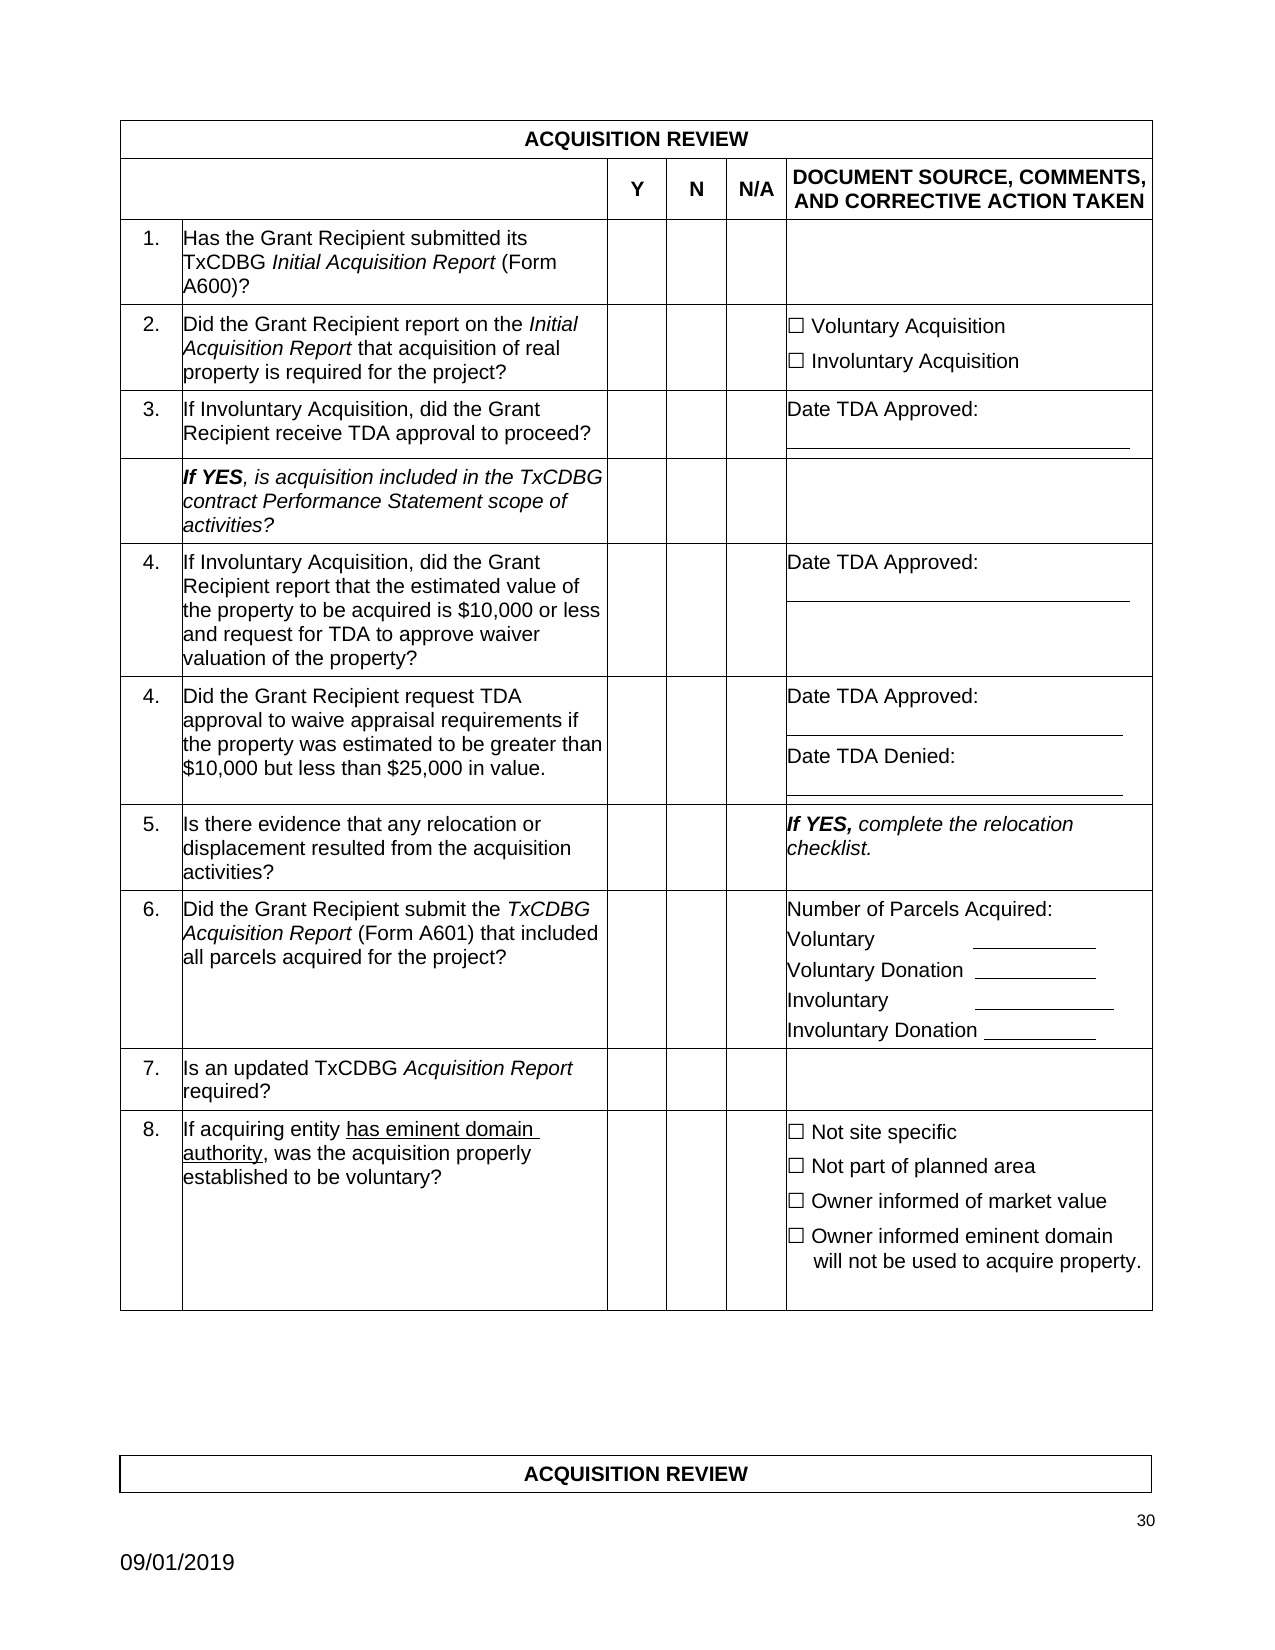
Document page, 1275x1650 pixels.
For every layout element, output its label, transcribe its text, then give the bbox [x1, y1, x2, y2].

table_cell [121, 159, 182, 219]
table_cell [667, 544, 726, 676]
table_cell [667, 1111, 726, 1310]
table_cell N/A [727, 159, 786, 219]
table_cell [727, 677, 786, 804]
table_cell Date TDA Approved: [787, 391, 1152, 457]
table_cell [667, 891, 726, 1048]
table_cell 3. [121, 391, 182, 457]
table_cell [667, 677, 726, 804]
table_cell 2. [121, 305, 182, 390]
table_cell Number of Parcels Acquired: Voluntary Voluntary Donation Involuntary Involuntary Donation [787, 891, 1152, 1048]
table_cell If Involuntary Acquisition, did the Grant Recipient report that the estimated value of the property to be acquired is $10,000 or less and request for TDA to approve waiver valuation of the property? [183, 544, 607, 676]
table_header ACQUISITION REVIEW [121, 1456, 1151, 1492]
table_cell 4. [121, 544, 182, 676]
table_cell [787, 459, 1152, 543]
table_cell [727, 391, 786, 457]
table_cell [608, 677, 666, 804]
table_cell Did the Grant Recipient request TDA approval to waive appraisal requirements if the property was estimated to be greater than $10,000 but less than $25,000 in value. [183, 677, 607, 804]
table_cell ☐ Voluntary Acquisition ☐ Involuntary Acquisition [787, 305, 1152, 390]
table_cell [727, 305, 786, 390]
table_cell Did the Grant Recipient report on the Initial Acquisition Report that acquisition of real property is required for the project? [183, 305, 607, 390]
table_cell [608, 544, 666, 676]
table_cell [608, 305, 666, 390]
table_cell N [667, 159, 726, 219]
table_cell If YES, complete the relocation checklist. [787, 805, 1152, 890]
table_cell [727, 805, 786, 890]
table_cell [787, 1049, 1152, 1109]
table_cell [667, 391, 726, 457]
table_cell If acquiring entity has eminent domain authority, was the acquisition properly established to be voluntary? [183, 1111, 607, 1310]
table_cell [667, 1049, 726, 1109]
table_cell [727, 544, 786, 676]
table_cell [787, 220, 1152, 304]
table_cell [608, 1049, 666, 1109]
table_cell [667, 805, 726, 890]
table_cell [667, 459, 726, 543]
table_cell [667, 220, 726, 304]
table_cell [727, 459, 786, 543]
table_cell 6. [121, 891, 182, 1048]
table_cell 7. [121, 1049, 182, 1109]
table_cell 8. [121, 1111, 182, 1310]
table_cell Is an updated TxCDBG Acquisition Report required? [183, 1049, 607, 1109]
table_cell 5. [121, 805, 182, 890]
table_cell [608, 1111, 666, 1310]
table_cell [727, 220, 786, 304]
table_cell Date TDA Approved: Date TDA Denied: [787, 677, 1152, 804]
table_cell DOCUMENT SOURCE, COMMENTS, AND CORRECTIVE ACTION TAKEN [787, 159, 1152, 219]
table_cell Is there evidence that any relocation or displacement resulted from the acquisition activities? [183, 805, 607, 890]
table_cell 4. [121, 677, 182, 804]
table_cell If Involuntary Acquisition, did the Grant Recipient receive TDA approval to proceed? [183, 391, 607, 457]
table_header ACQUISITION REVIEW [121, 121, 1152, 157]
table_cell Y [608, 159, 666, 219]
table_cell Date TDA Approved: [787, 544, 1152, 676]
table_cell [121, 459, 182, 543]
table_cell [608, 391, 666, 457]
table_cell [608, 891, 666, 1048]
table_cell Did the Grant Recipient submit the TxCDBG Acquisition Report (Form A601) that included all parcels acquired for the project? [183, 891, 607, 1048]
table_cell If YES, is acquisition included in the TxCDBG contract Performance Statement scope of activities? [183, 459, 607, 543]
table_cell [727, 1049, 786, 1109]
table_cell [608, 220, 666, 304]
table_cell [608, 805, 666, 890]
table_cell [182, 159, 607, 219]
table_cell [727, 1111, 786, 1310]
table_cell 1. [121, 220, 182, 304]
table_cell ☐ Not site specific ☐ Not part of planned area ☐ Owner informed of market value ☐ Owner informed eminent domain will not be used to acquire property. [787, 1111, 1152, 1310]
table_cell [667, 305, 726, 390]
table_cell [608, 459, 666, 543]
table_cell Has the Grant Recipient submitted its TxCDBG Initial Acquisition Report (Form A600)? [183, 220, 607, 304]
table_cell [727, 891, 786, 1048]
